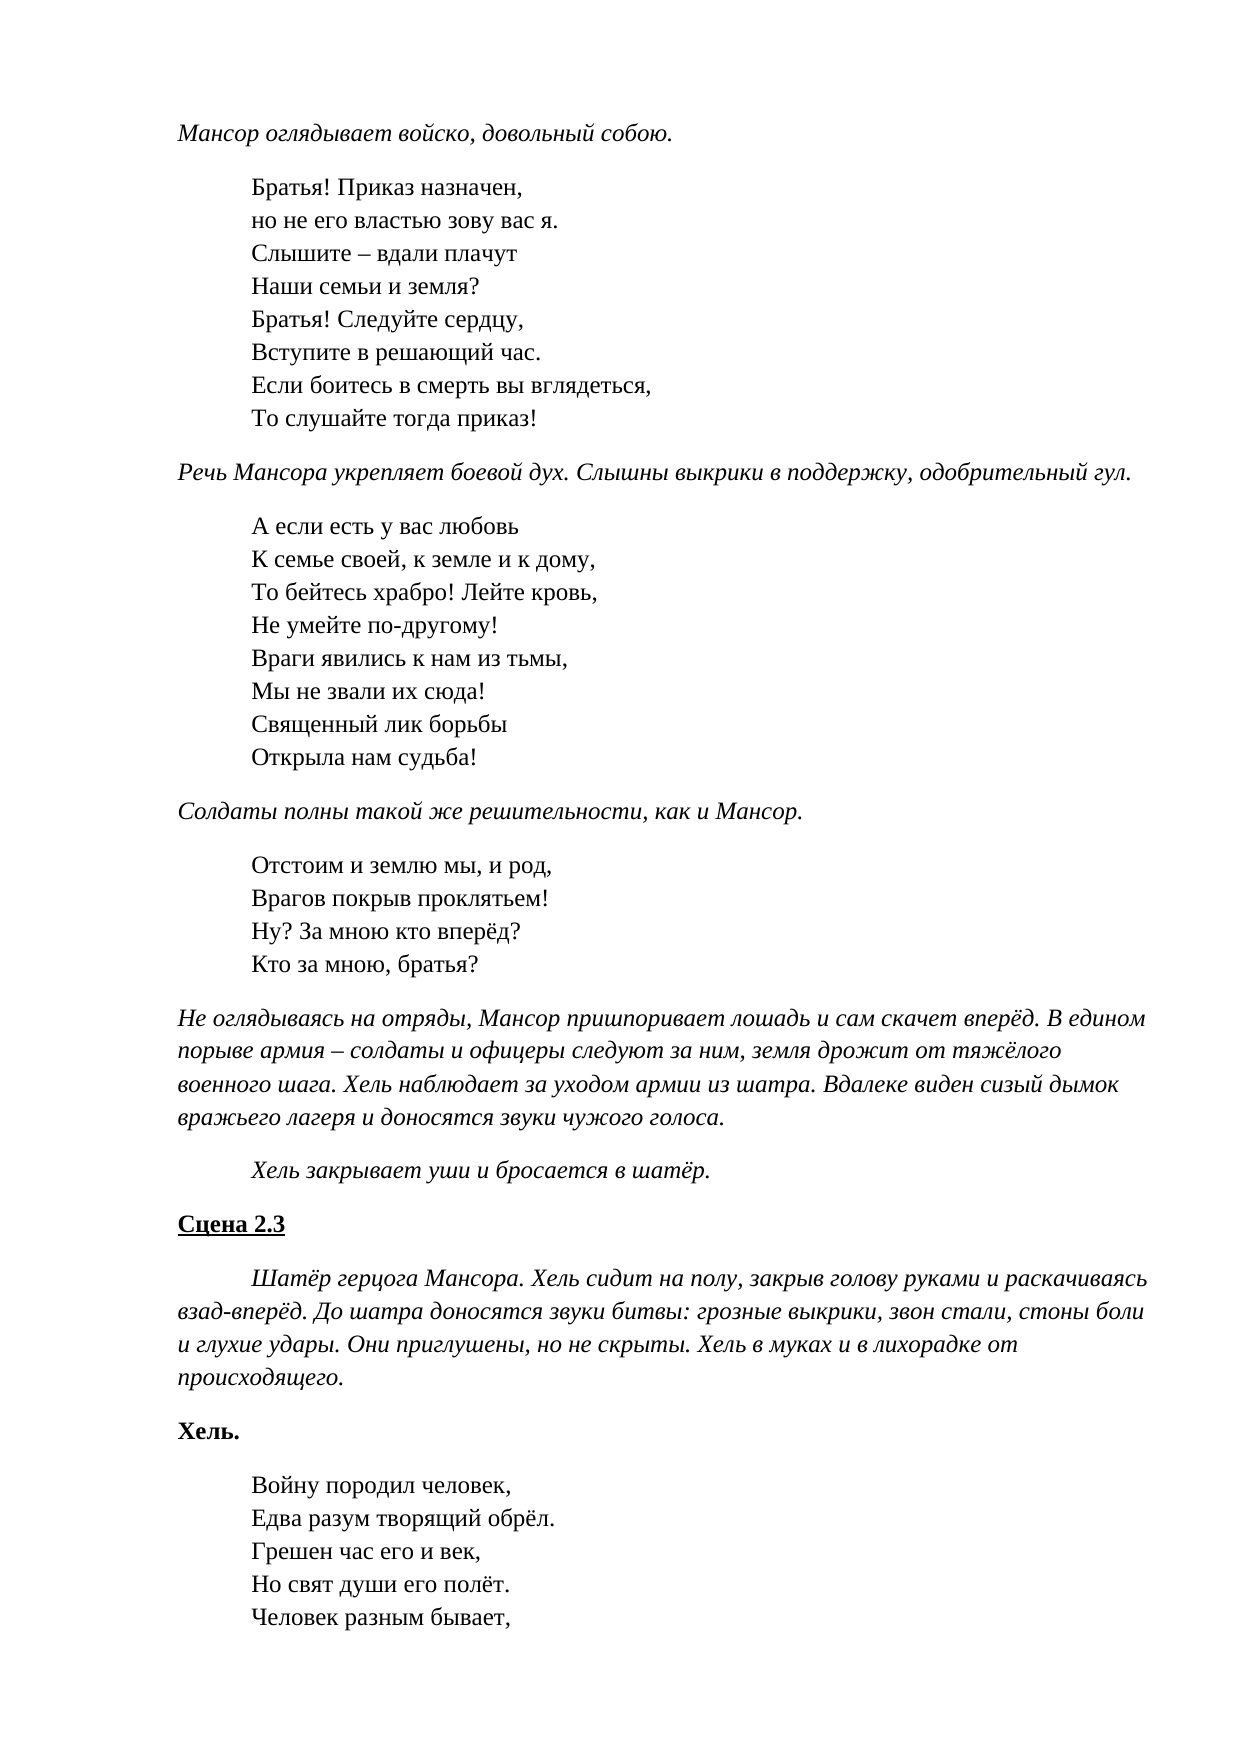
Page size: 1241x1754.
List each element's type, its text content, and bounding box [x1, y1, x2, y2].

text Солдаты полны такой же решительности, как и Мансор. [177, 796, 1152, 824]
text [177, 1470, 1152, 1631]
text Сцена 2.3 [177, 1209, 1152, 1238]
text Хель. [177, 1416, 1152, 1445]
text Братья! Приказ назначен, но не его властью зову вас я. Слышите – вдали плачут Наши семьи и земля? Братья! Следуйте сердцу, Вступите в решающий час. Если боитесь в смерть вы вглядеться, То слушайте тогда приказ! [177, 172, 1152, 432]
text А если есть у вас любовь К семье своей, к земле и к дому, То бейтесь храбро! Лейте кровь, Не умейте по-другому! Враги явились к нам из тьмы, Мы не звали их сюда! Священный лик борьбы Открыла нам судьба! [177, 511, 1152, 771]
text Хель закрывает уши и бросается в шатёр. [177, 1156, 1152, 1184]
text Не оглядываясь на отряды, Мансор пришпоривает лошадь и сам скачет вперёд. В едином порыве армия – солдаты и офицеры следуют за ним, земля дрожит от тяжёлого военного шага. Хель наблюдает за уходом армии из шатра. Вдалеке виден сизый дымок вражьего лагеря и доносятся звуки чужого голоса. [177, 1003, 1152, 1130]
text Отстоим и землю мы, и род, Врагов покрыв проклятьем! Ну? За мною кто вперёд? Кто за мною, братья? [177, 850, 1152, 977]
text Шатёр герцога Мансора. Хель сидит на полу, закрыв голову руками и раскачиваясь взад-вперёд. До шатра доносятся звуки битвы: грозные выкрики, звон стали, стоны боли и глухие удары. Они приглушены, но не скрыты. Хель в муках и в лихорадке от происходящего. [177, 1263, 1152, 1391]
text Мансор оглядывает войско, довольный собою. [177, 118, 1152, 147]
text Речь Мансора укрепляет боевой дух. Слышны выкрики в поддержку, одобрительный гул. [177, 457, 1152, 486]
